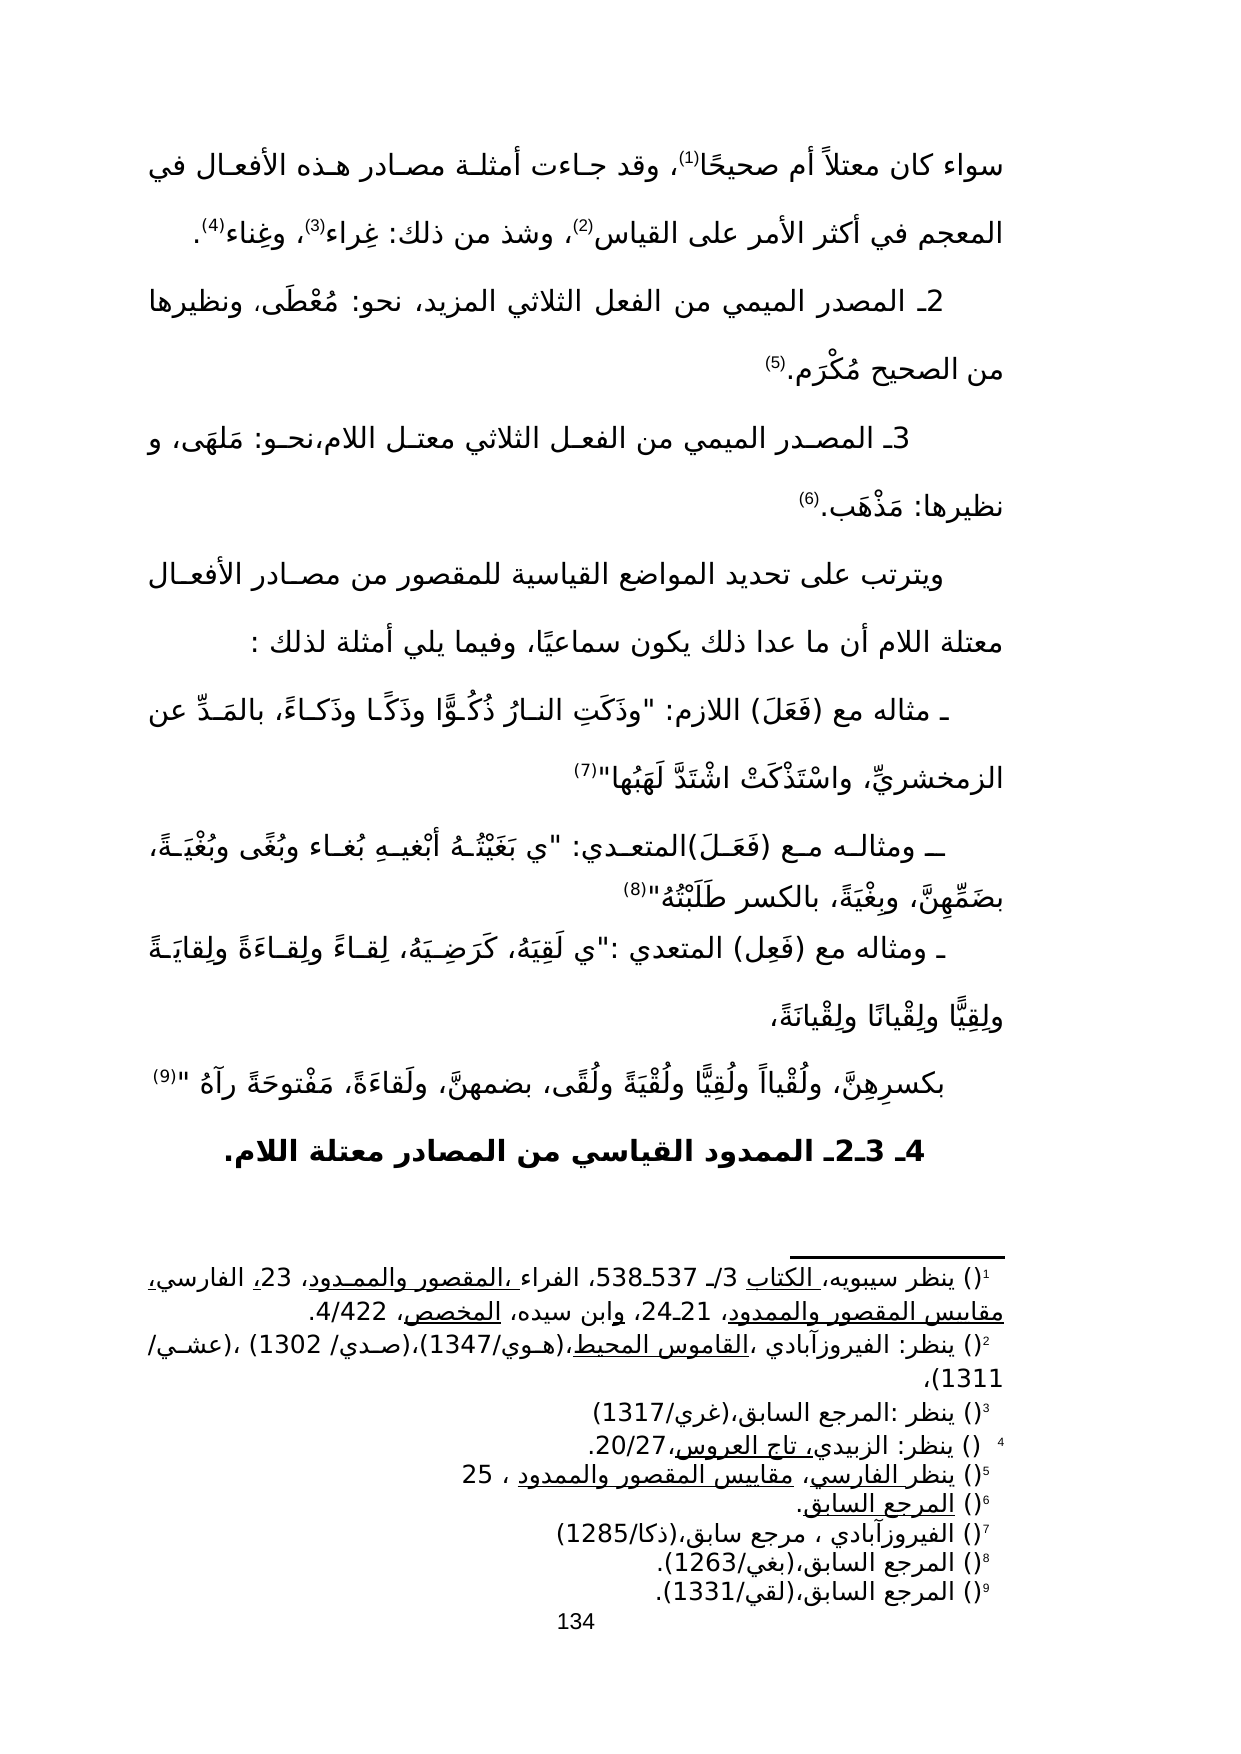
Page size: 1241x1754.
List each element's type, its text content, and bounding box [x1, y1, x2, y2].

text ويترتب على تحديد المواضع القياسية للمقصور من مصادر الأفعال معتلة اللام أن ما عدا ذلك يكون سماعيًا، وفيما يلي أمثلة لذلك : [148, 557, 1004, 659]
text ـ ومثاله مع (فَعِل) المتعدي :"ي لَقِيَهُ، كَرَضِيَهُ، لِقاءً ولِقاءَةً ولِقايَةً ولِقِيًّا ولِقْيانًا ولِقْيانَةً، [148, 931, 1004, 1033]
text بكسرِهِنَّ، ولُقْيااً ولُقِيًّا ولُقْيَةً ولُقًى، بضمهنَّ، ولَقاءَةً، مَفْتوحَةً رآهُ "() [148, 1067, 1004, 1101]
text 3ـ المصدر الميمي من الفعل الثلاثي معتل اللام،نحو: مَلهَى، و نظيرها: مَذْهَب.() [148, 421, 1004, 523]
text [148, 148, 1004, 250]
text 2ـ المصدر الميمي من الفعل الثلاثي المزيد، نحو: مُعْطَى، ونظيرها من الصحيح مُكْرَم.() [148, 284, 1004, 387]
text ـ مثاله مع (فَعَلَ) اللازم: "وذَكَتِ النارُ ذُكُوًّا وذَكًا وذَكاءً، بالمَدِّ عن الزمخشريِّ، واسْتَذْكَتْ اشْتَدَّ لَهَبُها"() [148, 693, 1004, 795]
text 4ـ 3ـ2ـ الممدود القياسي من المصادر معتلة اللام. [148, 1135, 1004, 1169]
text ـ ومثاله مع (فَعَلَ)المتعدي: "ي بَغَيْتُهُ أبْغيهِ بُغاء وبُغًى وبُغْيَةً، بضَمِّهِنَّ، وبِغْيَةً، بالكسر طَلَبْتُهُ"() [148, 829, 1004, 914]
